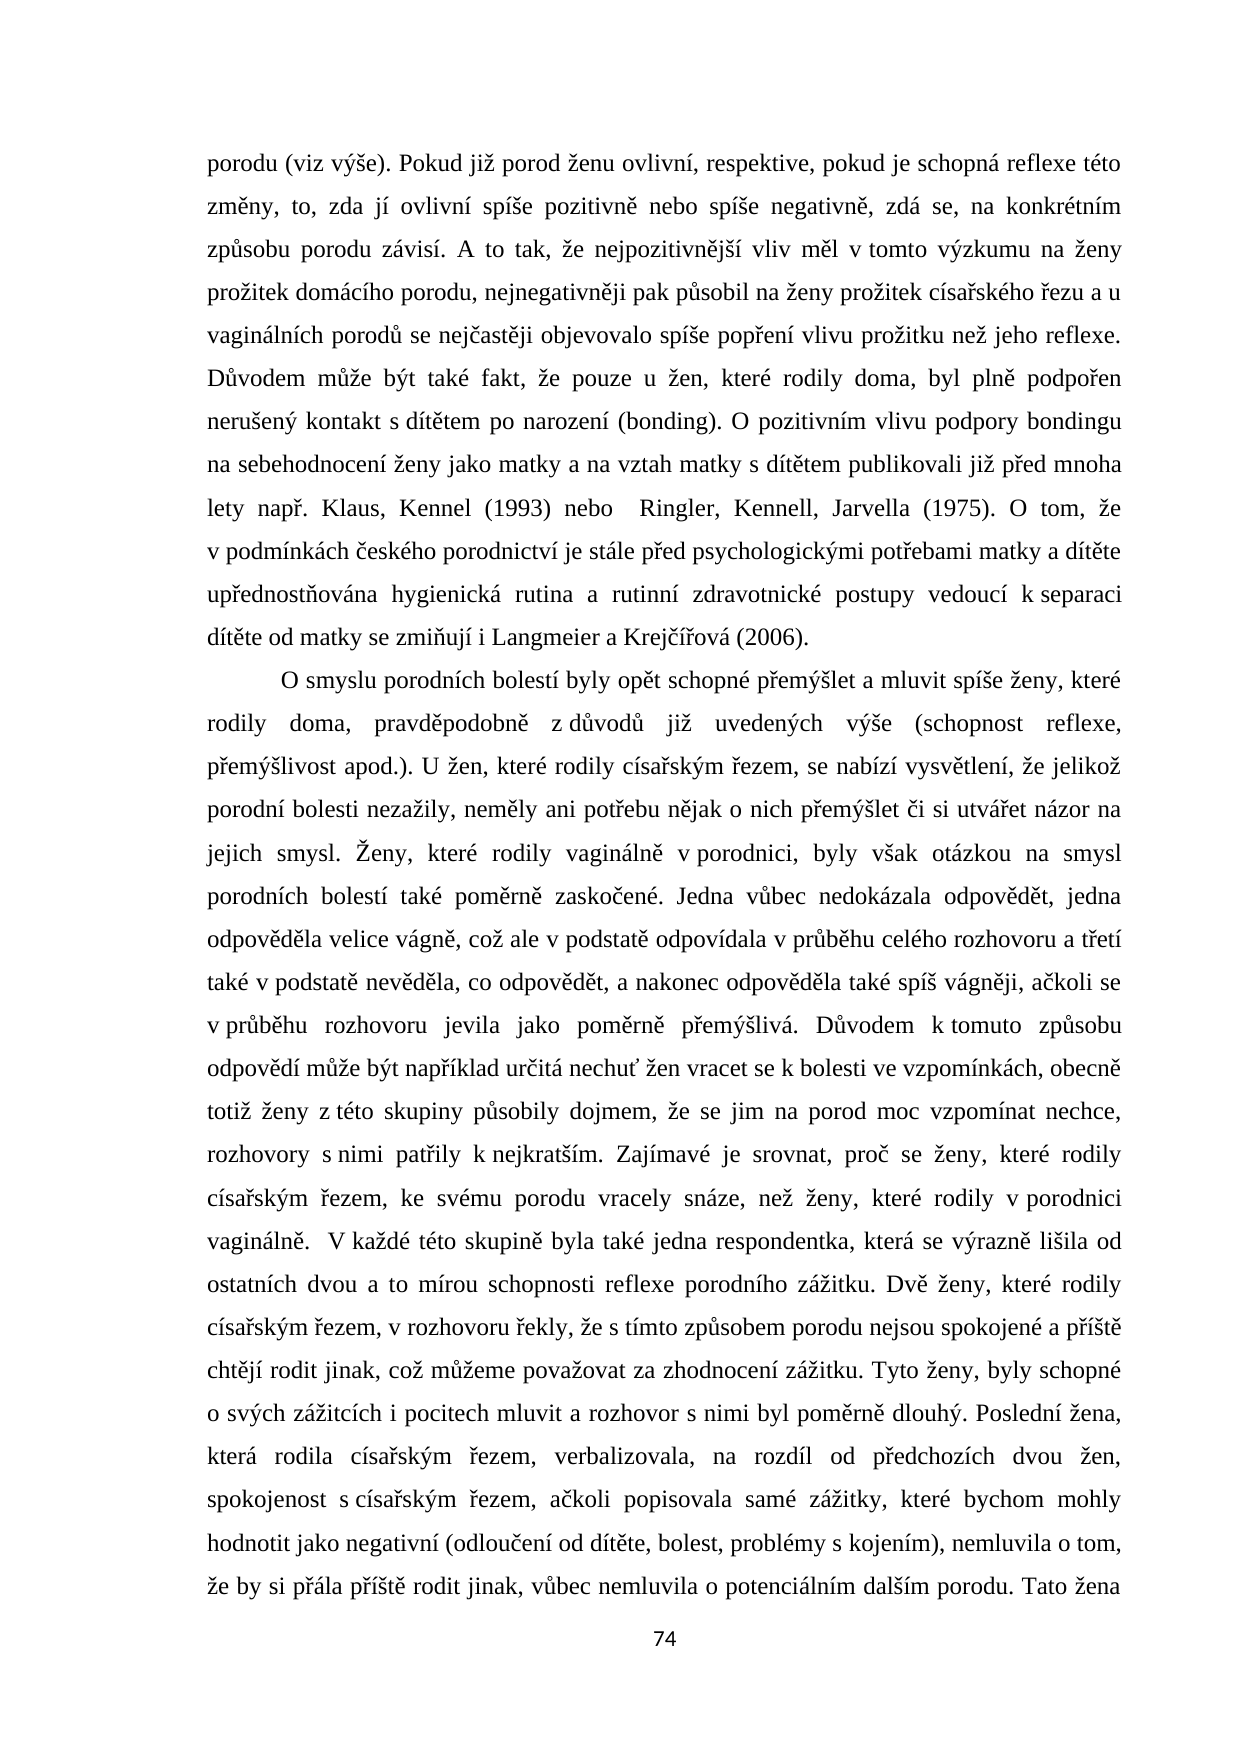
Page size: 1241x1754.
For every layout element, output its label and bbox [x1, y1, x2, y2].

text [207, 148, 1122, 651]
text [207, 665, 1122, 1599]
